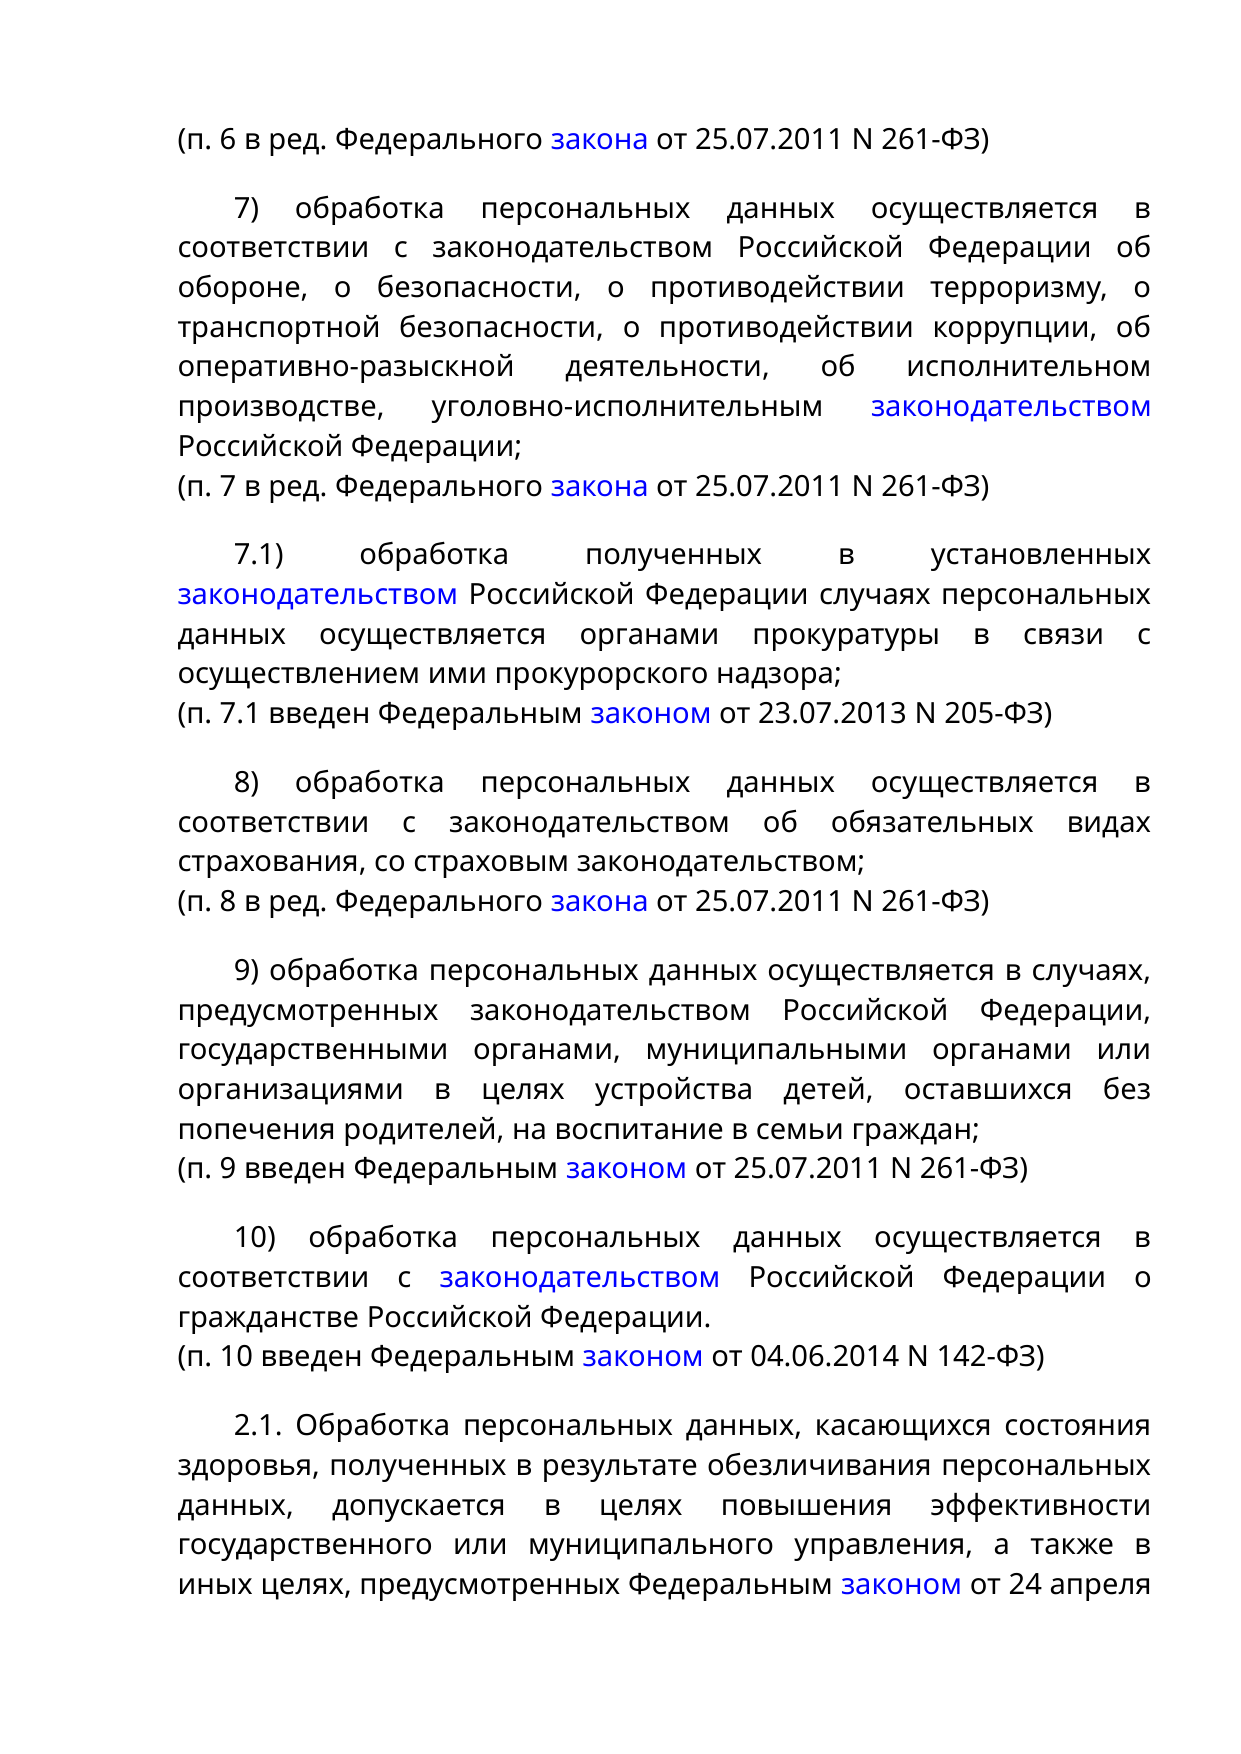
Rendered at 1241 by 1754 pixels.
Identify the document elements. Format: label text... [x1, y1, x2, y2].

text 8) обработка персональных данных осуществляется в соответствии с законодательством об обязательных видах страхования, со страховым законодательством; [177, 761, 1152, 880]
text (п. 10 введен Федеральным законом от 04.06.2014 N 142-ФЗ) [177, 1336, 1152, 1375]
text (п. 8 в ред. Федерального закона от 25.07.2011 N 261-ФЗ) [177, 880, 1152, 920]
text 10) обработка персональных данных осуществляется в соответствии с законодательством Российской Федерации о гражданстве Российской Федерации. [177, 1216, 1152, 1336]
text 7.1) обработка полученных в установленных законодательством Российской Федерации случаях персональных данных осуществляется органами прокуратуры в связи с осуществлением ими прокурорского надзора; [177, 534, 1152, 692]
text (п. 7.1 введен Федеральным законом от 23.07.2013 N 205-ФЗ) [177, 692, 1152, 732]
text (п. 6 в ред. Федерального закона от 25.07.2011 N 261-ФЗ) [177, 118, 1152, 158]
text (п. 7 в ред. Федерального закона от 25.07.2011 N 261-ФЗ) [177, 465, 1152, 504]
text 9) обработка персональных данных осуществляется в случаях, предусмотренных законодательством Российской Федерации, государственными органами, муниципальными органами или организациями в целях устройства детей, оставшихся без попечения родителей, на воспитание в семьи граждан; [177, 949, 1152, 1148]
text (п. 9 введен Федеральным законом от 25.07.2011 N 261-ФЗ) [177, 1148, 1152, 1187]
text 7) обработка персональных данных осуществляется в соответствии с законодательством Российской Федерации об обороне, о безопасности, о противодействии терроризму, о транспортной безопасности, о противодействии коррупции, об оперативно-разыскной деятельности, об исполнительном производстве, уголовно-исполнительным законодательством Российской Федерации; [177, 187, 1152, 465]
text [177, 1404, 1152, 1603]
